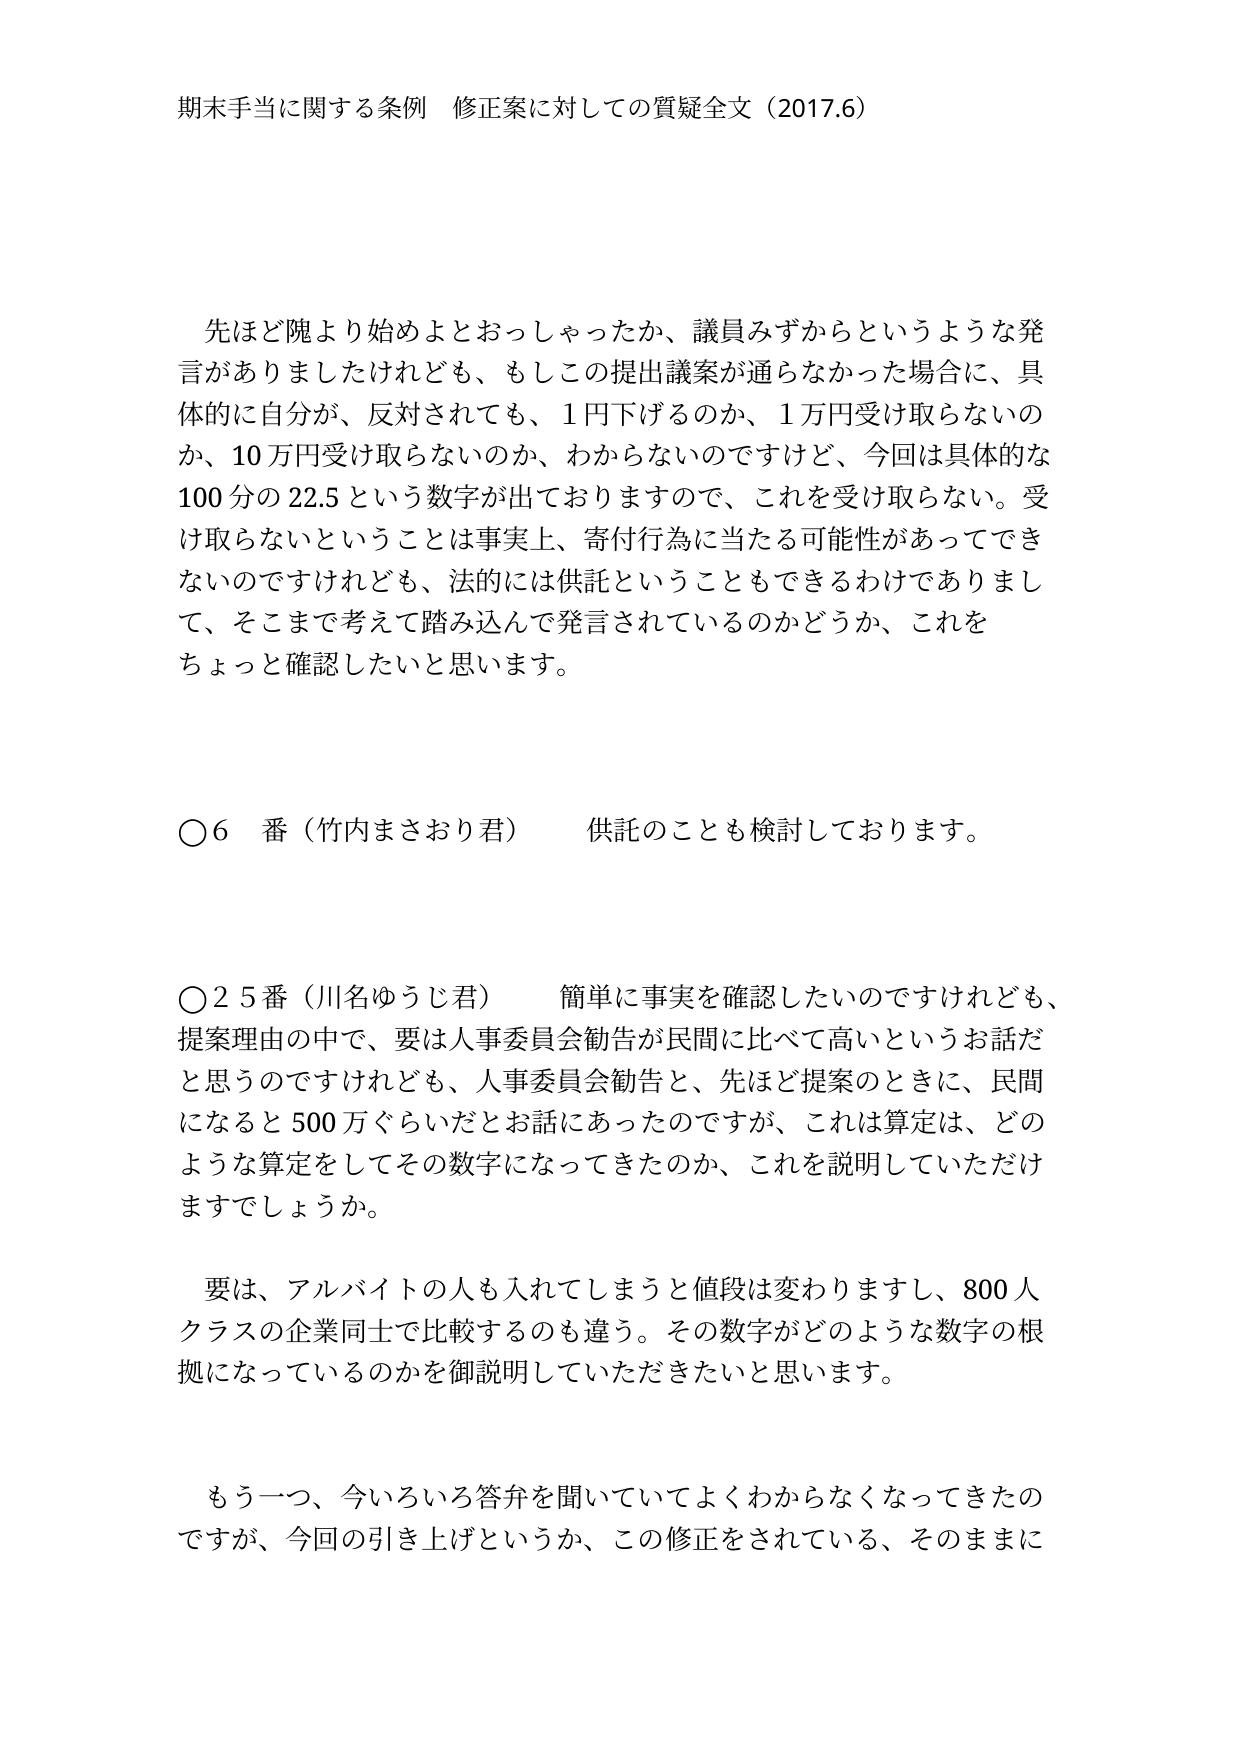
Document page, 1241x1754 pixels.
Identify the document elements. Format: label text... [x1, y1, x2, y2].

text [177, 1475, 1063, 1558]
text ◯６ 番（竹内まさおり君） 供託のことも検討しております。 [177, 808, 1063, 850]
text ◯２５番（川名ゆうじ君） 簡単に事実を確認したいのですけれども、提案理由の中で、要は人事委員会勧告が民間に比べて高いというお話だと思うのですけれども、人事委員会勧告と、先ほど提案のときに、民間になると500万ぐらいだとお話にあったのですが、これは算定は、どのような算定をしてその数字になってきたのか、これを説明していただけますでしょうか。 [177, 975, 1063, 1225]
text 先ほど隗より始めよとおっしゃったか、議員みずからというような発言がありましたけれども、もしこの提出議案が通らなかった場合に、具体的に自分が、反対されても、１円下げるのか、１万円受け取らないのか、10万円受け取らないのか、わからないのですけど、今回は具体的な100分の22.5という数字が出ておりますので、これを受け取らない。受け取らないということは事実上、寄付行為に当たる可能性があってできないのですけれども、法的には供託ということもできるわけでありまして、そこまで考えて踏み込んで発言されているのかどうか、これをちょっと確認したいと思います。 [177, 308, 1063, 683]
text 要は、アルバイトの人も入れてしまうと値段は変わりますし、800人クラスの企業同士で比較するのも違う。その数字がどのような数字の根拠になっているのかを御説明していただきたいと思います。 [177, 1267, 1063, 1392]
